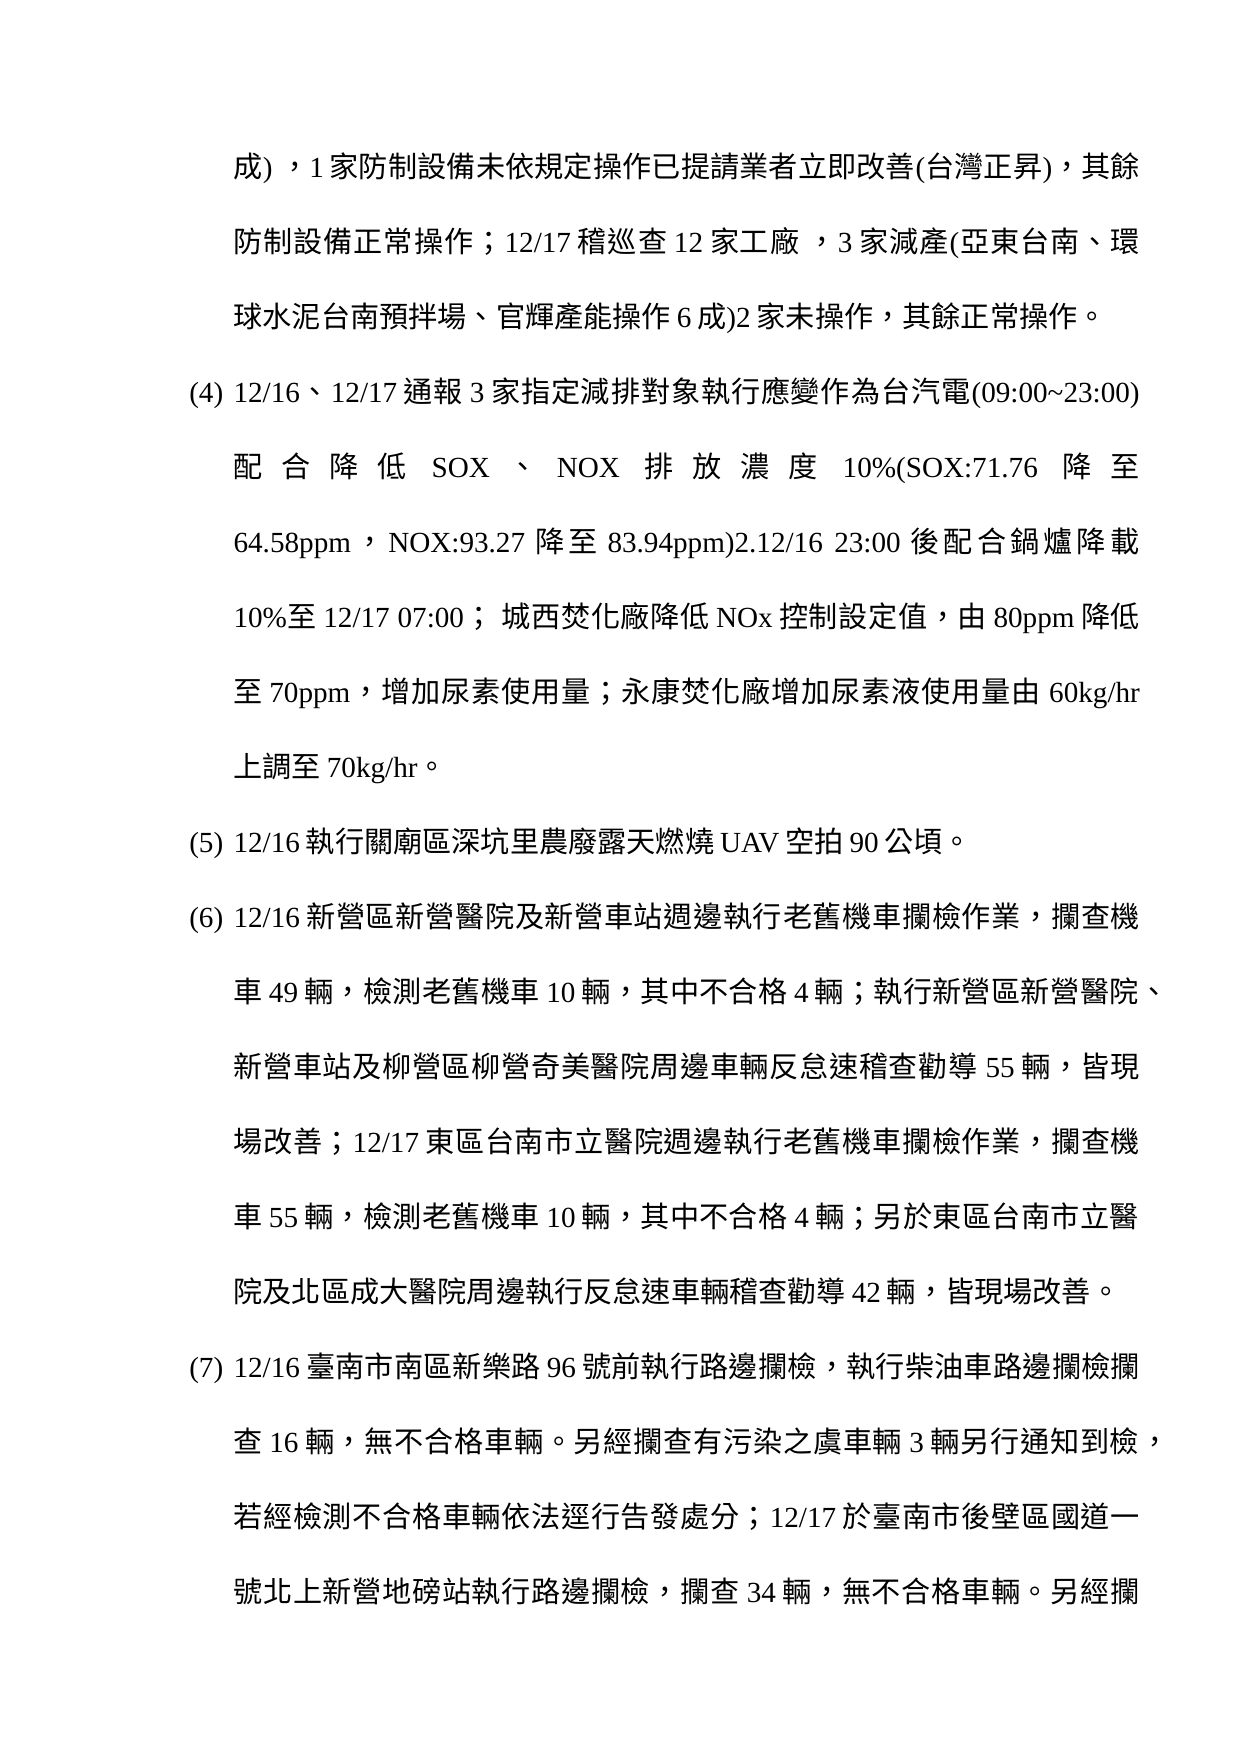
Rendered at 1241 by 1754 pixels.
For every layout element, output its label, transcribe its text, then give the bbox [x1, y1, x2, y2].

list 12/16新營區新營醫院及新營車站週邊執行老舊機車攔檢作業，攔查機車49輛，檢測老舊機車10輛，其中不合格4輛；執行新營區新營醫院、新營車站及柳營區柳營奇美醫院周邊車輛反怠速稽查勸導55輛，皆現場改善；12/17東區台南市立醫院週邊執行老舊機車攔檢作業，攔查機車55輛，檢測老舊機車10輛，其中不合格4輛；另於東區台南市立醫院及北區成大醫院周邊執行反怠速車輛稽查勸導42輛，皆現場改善。 [189, 877, 1140, 1327]
list 12/16、12/17通報3家指定減排對象執行應變作為台汽電(09:00~23:00)配合降低SOX、NOX排放濃度10%(SOX:71.76降至64.58ppm，NOX:93.27降至83.94ppm)2.12/16 23:00後配合鍋爐降載10%至12/17 07:00； 城西焚化廠降低NOx控制設定值，由80ppm降低至70ppm，增加尿素使用量；永康焚化廠增加尿素液使用量由60kg/hr上調至70kg/hr。 [189, 352, 1140, 802]
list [189, 1327, 1140, 1627]
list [189, 127, 1140, 352]
list 12/16執行關廟區深坑里農廢露天燃燒UAV空拍90公頃。 [189, 802, 1140, 877]
